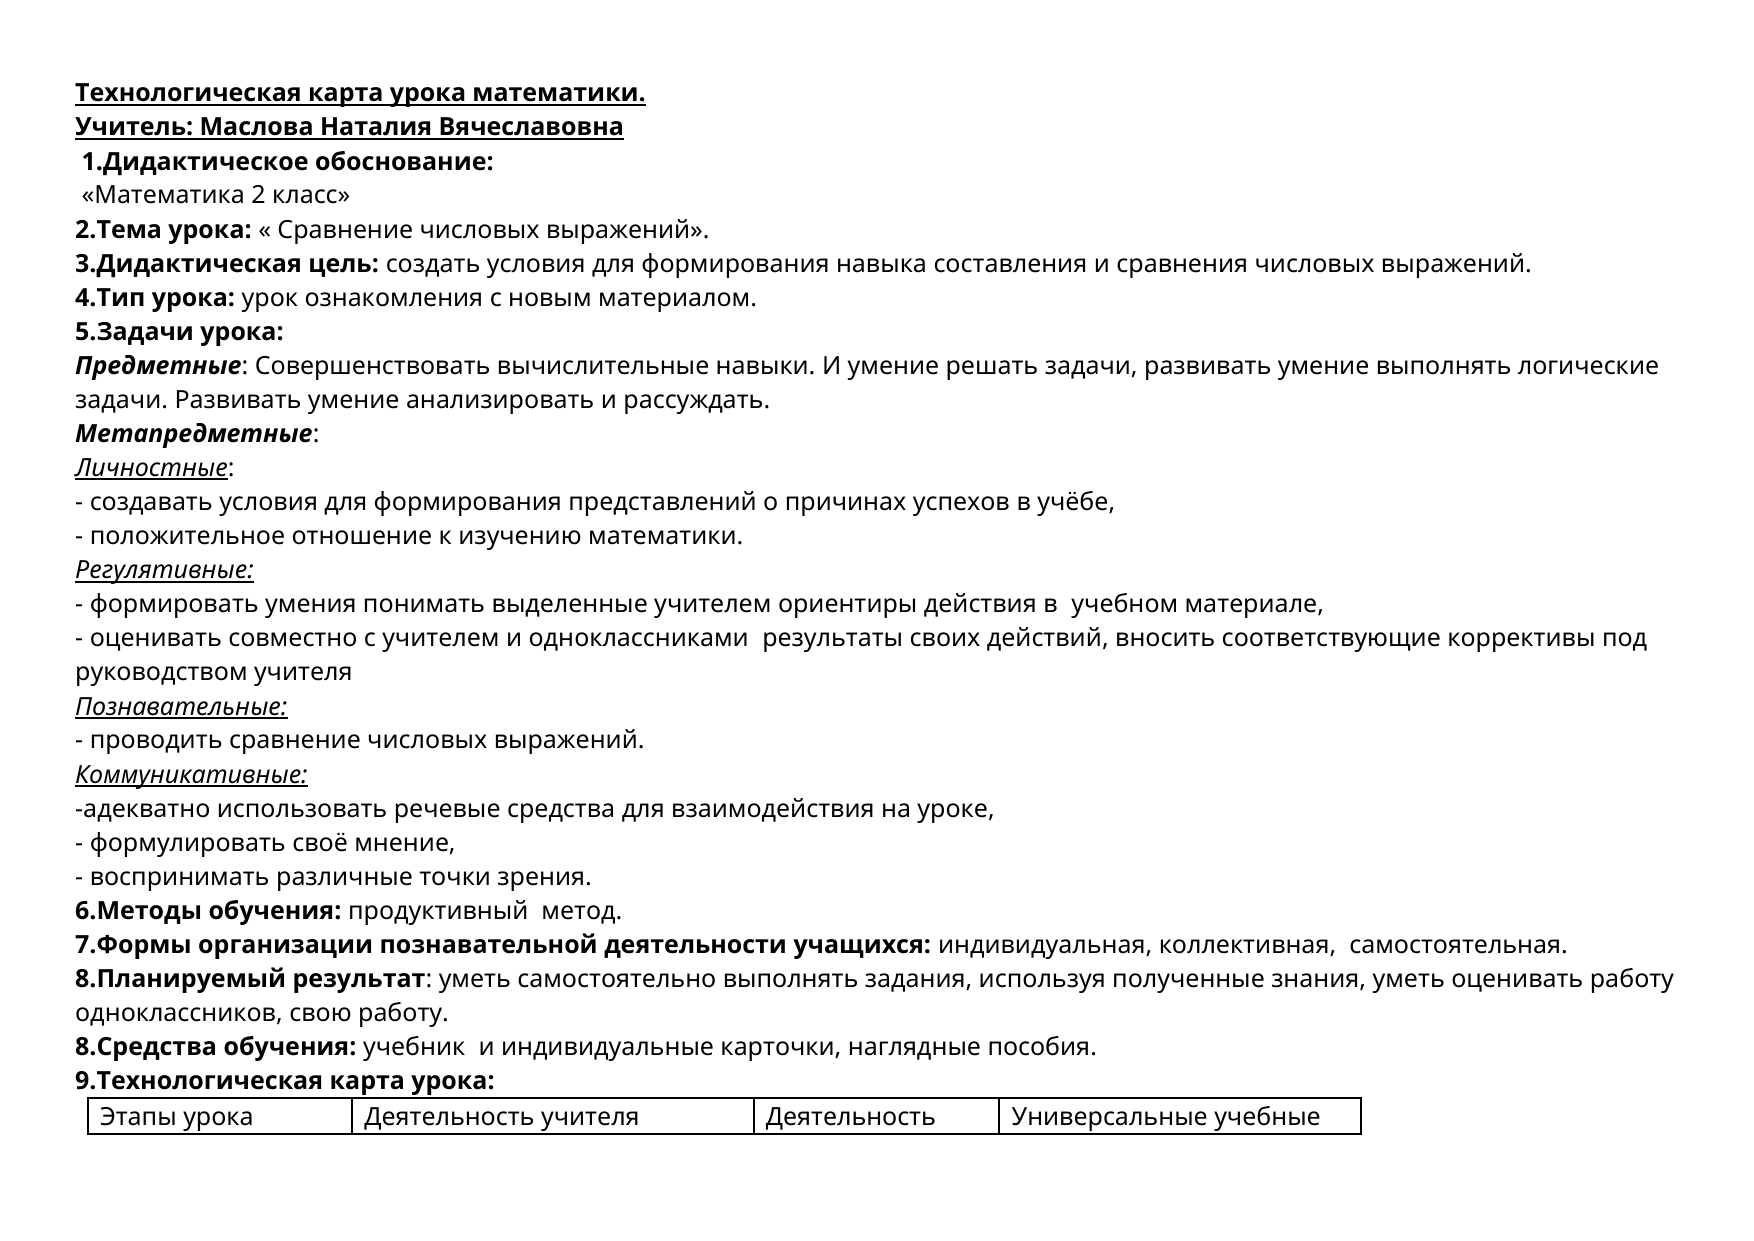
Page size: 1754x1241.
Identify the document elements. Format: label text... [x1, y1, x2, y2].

text 9.Технологическая карта урока: [75, 1063, 1679, 1097]
text 6.Методы обучения: продуктивный метод. [75, 892, 1679, 927]
text - формировать умения понимать выделенные учителем ориентиры действия в учебном материале, [75, 586, 1679, 620]
text Предметные: Совершенствовать вычислительные навыки. И умение решать задачи, развивать умение выполнять логические задачи. Развивать умение анализировать и рассуждать. [75, 347, 1679, 416]
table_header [353, 1099, 753, 1133]
text - формулировать своё мнение, [75, 824, 1679, 858]
text 5.Задачи урока: [75, 313, 1679, 347]
text - воспринимать различные точки зрения. [75, 858, 1679, 892]
text 1.Дидактическое обоснование: [75, 143, 1679, 177]
text - проводить сравнение числовых выражений. [75, 722, 1679, 756]
table_header Этапы урока [89, 1099, 351, 1133]
text Регулятивные: [75, 552, 1679, 586]
text Метапредметные: [75, 416, 1679, 450]
text Личностные: [75, 450, 1679, 484]
text 8.Планируемый результат: уметь самостоятельно выполнять задания, используя полученные знания, уметь оценивать работу одноклассников, свою работу. [75, 961, 1679, 1029]
text Познавательные: [75, 688, 1679, 722]
text 7.Формы организации познавательной деятельности учащихся: индивидуальная, коллективная, самостоятельная. [75, 927, 1679, 961]
text Технологическая карта урока математики. [75, 75, 1679, 109]
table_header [755, 1099, 998, 1133]
text Коммуникативные: [75, 756, 1679, 790]
text 3.Дидактическая цель: создать условия для формирования навыка составления и сравнения числовых выражений. [75, 245, 1679, 279]
text - оценивать совместно с учителем и одноклассниками результаты своих действий, вносить соответствующие коррективы под руководством учителя [75, 620, 1679, 688]
text -адекватно использовать речевые средства для взаимодействия на уроке, [75, 790, 1679, 824]
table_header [1000, 1099, 1360, 1133]
text 8.Средства обучения: учебник и индивидуальные карточки, наглядные пособия. [75, 1029, 1679, 1063]
text 2.Тема урока: « Сравнение числовых выражений». [75, 211, 1679, 245]
text Учитель: Маслова Наталия Вячеславовна [75, 109, 1679, 143]
text - положительное отношение к изучению математики. [75, 518, 1679, 552]
text - создавать условия для формирования представлений о причинах успехов в учёбе, [75, 484, 1679, 518]
text «Математика 2 класс» [75, 177, 1679, 211]
text 4.Тип урока: урок ознакомления с новым материалом. [75, 279, 1679, 313]
